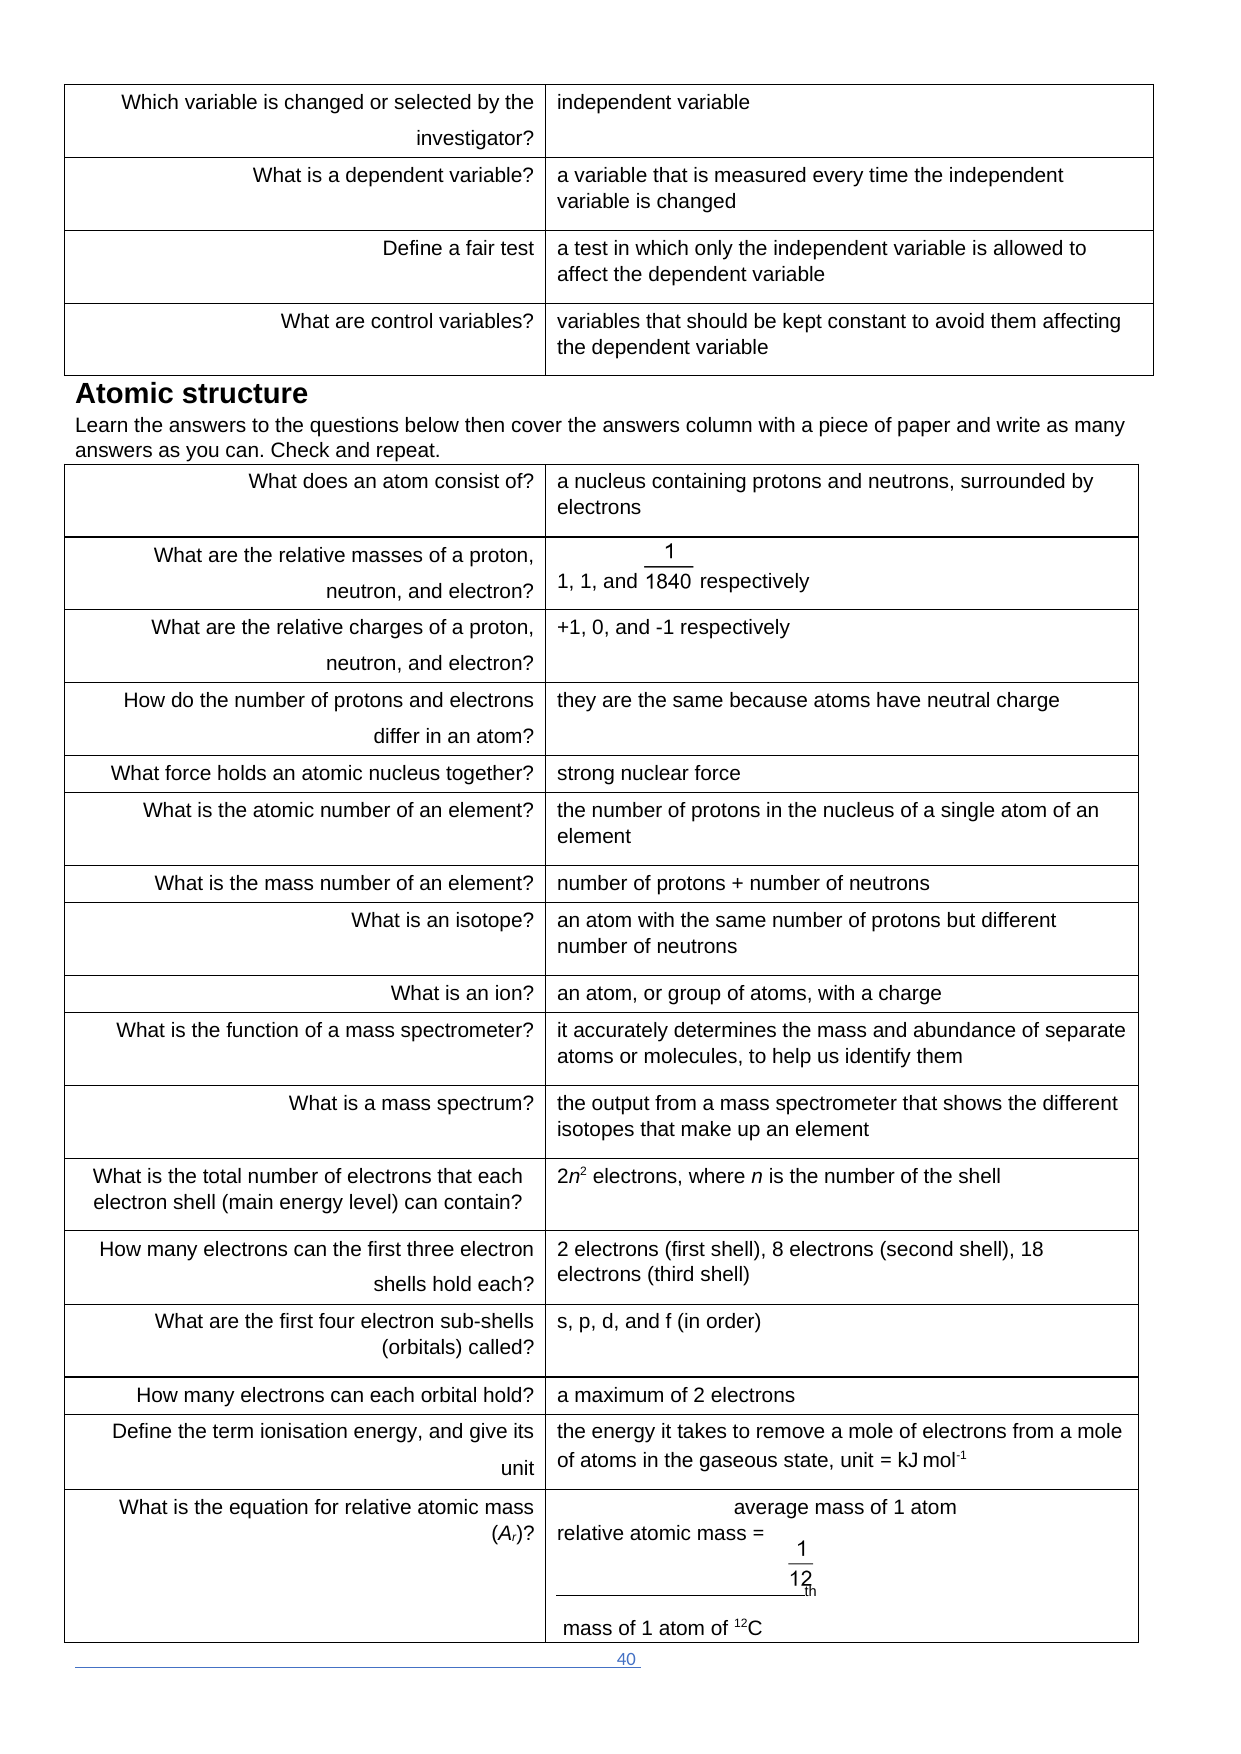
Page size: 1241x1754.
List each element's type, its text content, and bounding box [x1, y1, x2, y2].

table_cell What is the total number of electrons that each electron shell (main energy level) can contain? [65, 1159, 545, 1230]
table_cell How do the number of protons and electrons differ in an atom? [65, 683, 545, 755]
table_cell How many electrons can the first three electron shells hold each? [65, 1231, 545, 1303]
picture [643, 542, 694, 589]
table_cell they are the same because atoms have neutral charge [546, 683, 1138, 755]
table_cell What is the atomic number of an element? [65, 793, 545, 865]
table_cell an atom, or group of atoms, with a charge [546, 976, 1138, 1012]
text Atomic structure [75, 376, 1165, 410]
table_cell number of protons + number of neutrons [546, 866, 1138, 902]
table_cell strong nuclear force [546, 756, 1138, 792]
table_cell +1, 0, and -1 respectively [546, 610, 1138, 682]
table_cell Define the term ionisation energy, and give its unit [65, 1415, 545, 1489]
table_cell What is the function of a mass spectrometer? [65, 1013, 545, 1085]
table_cell 2 electrons (first shell), 8 electrons (second shell), 18 electrons (third shell) [546, 1231, 1138, 1303]
table_cell What are the relative charges of a proton, neutron, and electron? [65, 610, 545, 682]
table_cell What are the first four electron sub-shells (orbitals) called? [65, 1305, 545, 1376]
table_cell What is an isotope? [65, 903, 545, 975]
table_cell independent variable [546, 85, 1153, 157]
text Learn the answers to the questions below then cover the answers column with a piece of paper and write as many answers as you can. Check and repeat. [75, 413, 1165, 462]
table_header What does an atom consist of? [65, 465, 545, 536]
table_cell the number of protons in the nucleus of a single atom of an element [546, 793, 1138, 865]
table_cell What are control variables? [65, 304, 545, 375]
picture [787, 1540, 814, 1586]
table_cell average mass of 1 atom relative atomic mass = th mass of 1 atom of 12C [546, 1490, 1138, 1642]
table_cell What is an ion? [65, 976, 545, 1012]
table_cell it accurately determines the mass and abundance of separate atoms or molecules, to help us identify them [546, 1013, 1138, 1085]
table_cell What is a mass spectrum? [65, 1086, 545, 1158]
table_cell an atom with the same number of protons but different number of neutrons [546, 903, 1138, 975]
table_cell 2n2 electrons, where n is the number of the shell [546, 1159, 1138, 1230]
table_cell How many electrons can each orbital hold? [65, 1378, 545, 1413]
table_cell s, p, d, and f (in order) [546, 1305, 1138, 1376]
table_cell the energy it takes to remove a mole of electrons from a mole of atoms in the gaseous state, unit = kJ mol-1 [546, 1415, 1138, 1489]
table_cell Which variable is changed or selected by the investigator? [65, 85, 545, 157]
table_cell What is the mass number of an element? [65, 866, 545, 902]
table_cell Define a fair test [65, 231, 545, 303]
table_cell a variable that is measured every time the independent variable is changed [546, 158, 1153, 230]
table_cell variables that should be kept constant to avoid them affecting the dependent variable [546, 304, 1153, 375]
table_cell What is the equation for relative atomic mass (Ar)? [65, 1490, 545, 1642]
table_cell 1, 1, and respectively [546, 538, 1138, 609]
table_cell What force holds an atomic nucleus together? [65, 756, 545, 792]
table_cell a maximum of 2 electrons [546, 1378, 1138, 1413]
table_cell the output from a mass spectrometer that shows the different isotopes that make up an element [546, 1086, 1138, 1158]
table_cell a test in which only the independent variable is allowed to affect the dependent variable [546, 231, 1153, 303]
table_header a nucleus containing protons and neutrons, surrounded by electrons [546, 465, 1138, 536]
table_cell What is a dependent variable? [65, 158, 545, 230]
table_cell What are the relative masses of a proton, neutron, and electron? [65, 538, 545, 609]
